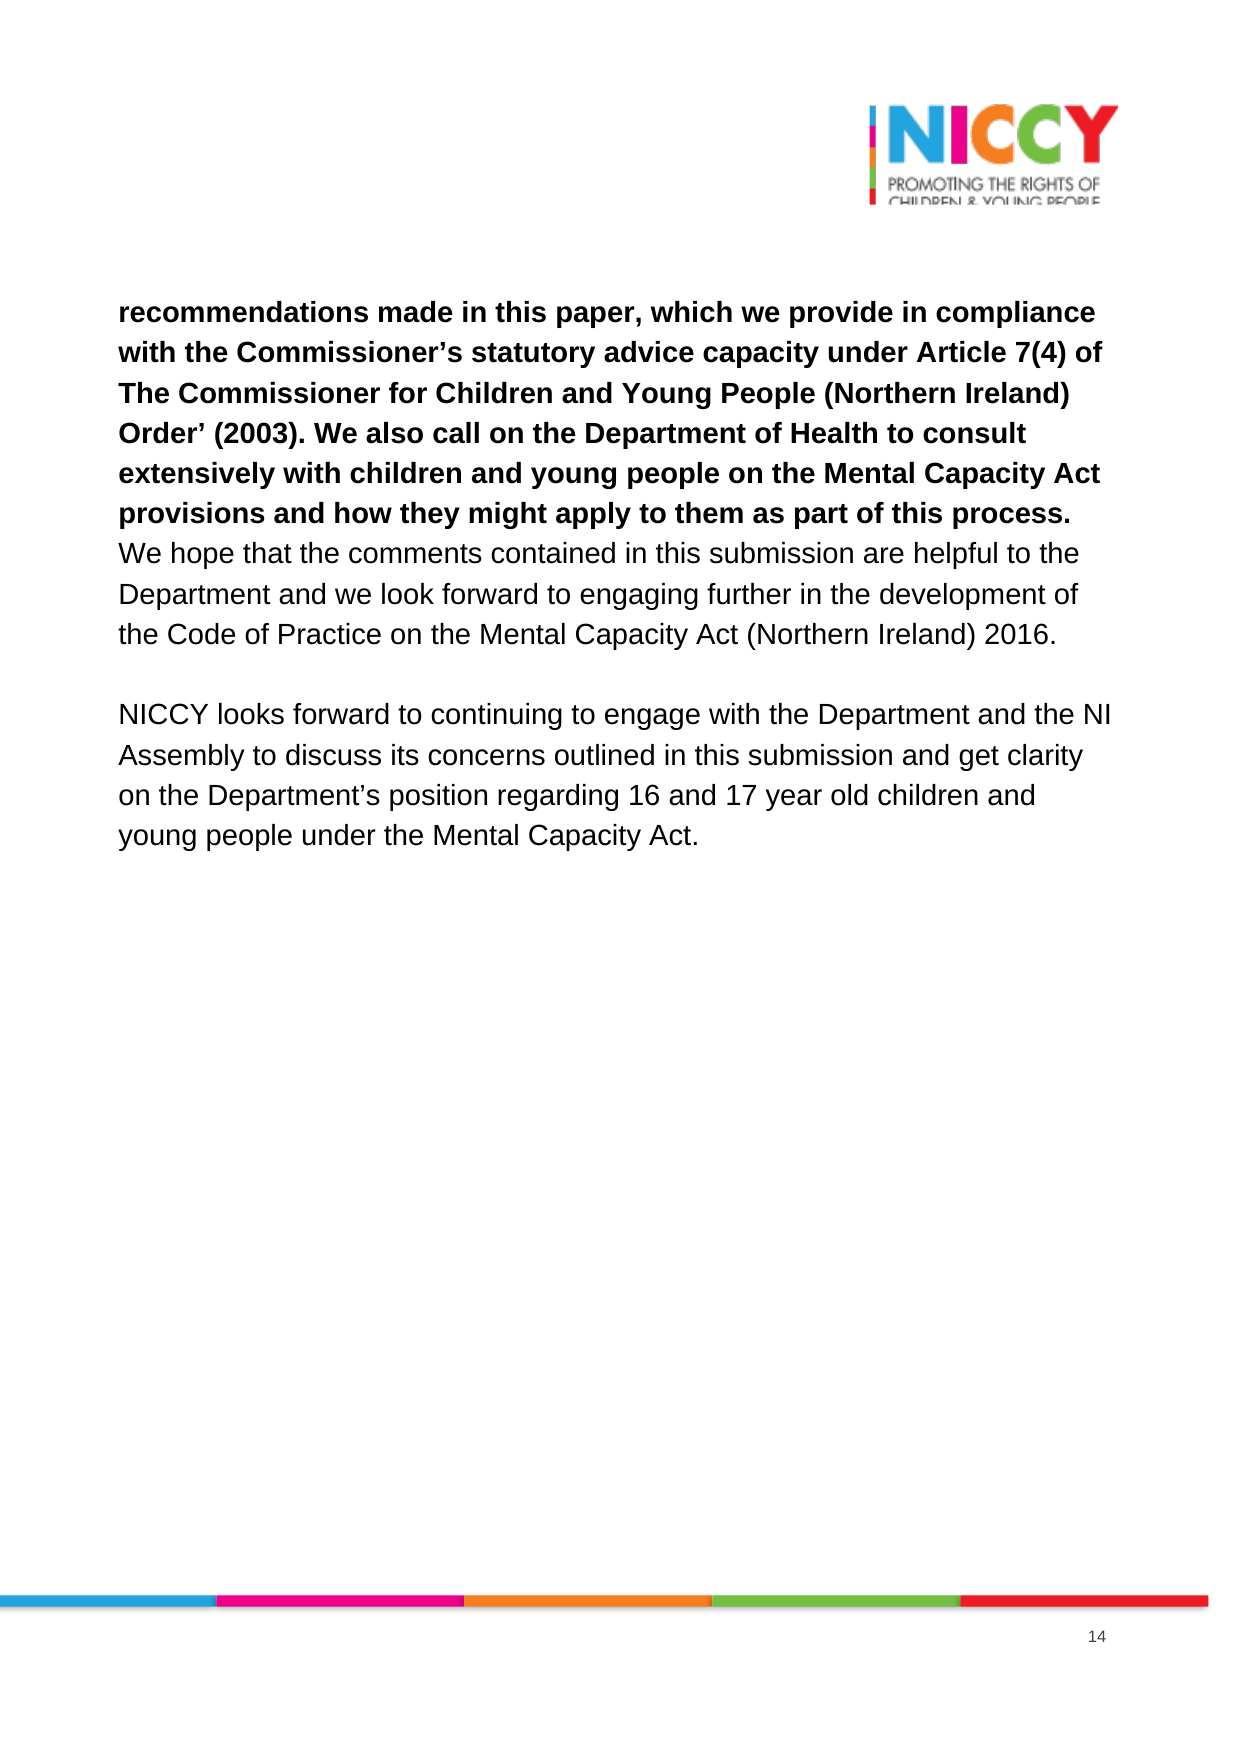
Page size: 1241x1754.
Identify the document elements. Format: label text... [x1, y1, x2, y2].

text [118, 295, 1122, 651]
text NICCY looks forward to continuing to engage with the Department and the NI Assembly to discuss its concerns outlined in this submission and get clarity on the Department’s position regarding 16 and 17 year old children and young people under the Mental Capacity Act. [118, 697, 1122, 852]
